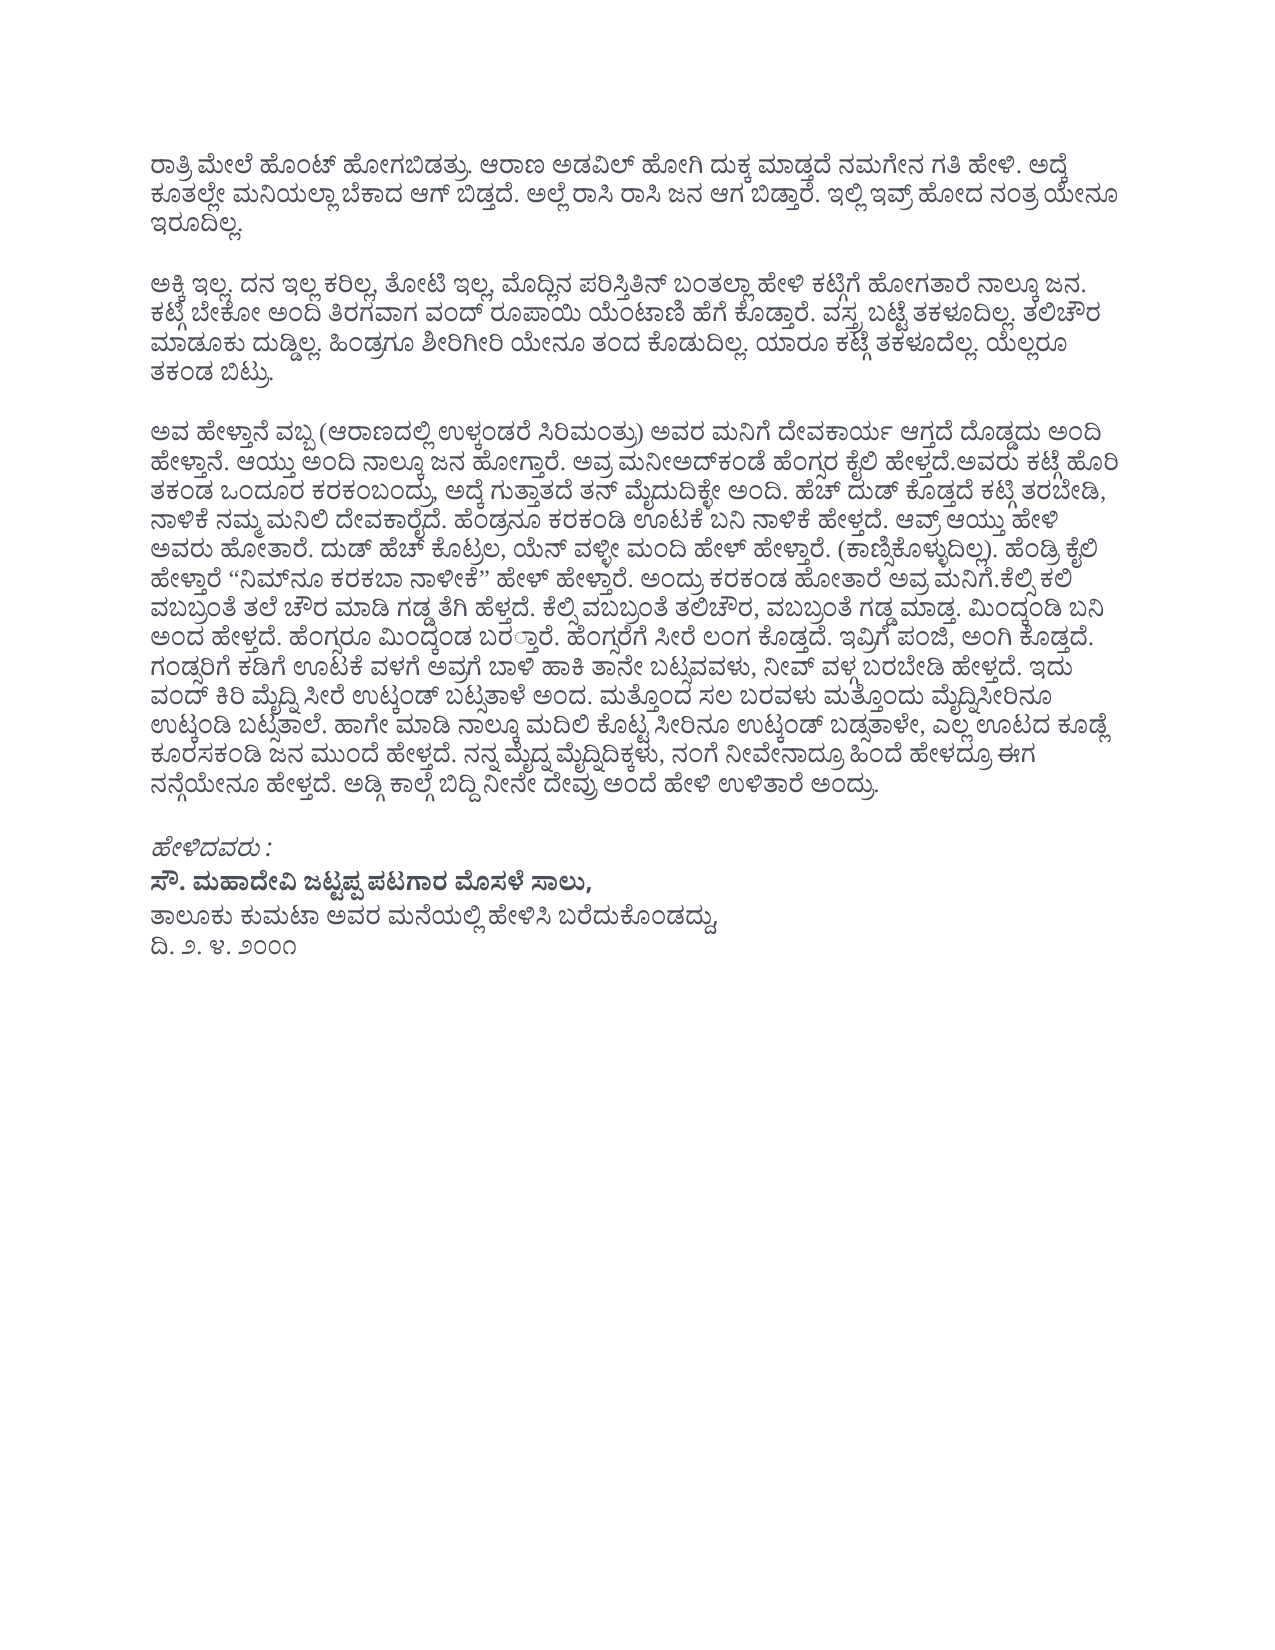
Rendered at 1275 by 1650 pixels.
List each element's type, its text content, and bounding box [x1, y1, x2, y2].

text ಅಕ್ಕಿ ಇಲ್ಲ. ದನ ಇಲ್ಲ ಕರಿಲ್ಲ, ತೋಟಿ ಇಲ್ಲ, ಮೊದ್ಲಿನ ಪರಿಸ್ತಿತಿನ್ ಬಂತಲ್ಲಾ ಹೇಳಿ ಕಟ್ಗಿಗೆ ಹೋಗತಾರೆ ನಾಲ್ಕೂ ಜನ. ಕಟ್ಗಿ ಬೇಕೋ ಅಂದಿ ತಿರಗವಾಗ ವಂದ್ ರೂಪಾಯಿ ಯೆಂಟಾಣಿ ಹೆಗೆ ಕೊಡ್ತಾರೆ. ವಸ್ತ್ರ ಬಟ್ಟೆ ತಕಳೂದಿಲ್ಲ. ತಲಿಚೌರ ಮಾಡೂಕು ದುಡ್ಡಿಲ್ಲ. ಹಿಂಡ್ರಗೂ ಶೀರಿಗೀರಿ ಯೇನೂ ತಂದ ಕೊಡುದಿಲ್ಲ. ಯಾರೂ ಕಟ್ಗೆ ತಕಳೂದೆಲ್ಲ. ಯೆಲ್ಲರೂ ತಕಂಡ ಬಿಟ್ರು. [150, 269, 1125, 386]
text ಅವ ಹೇಳ್ತಾನೆ ವಬ್ಬ (ಆರಾಣದಲ್ಲಿ ಉಳ್ಕಂಡರೆ ಸಿರಿಮಂತ್ರು) ಅವರ ಮನಿಗೆ ದೇವಕಾರ್ಯ ಆಗ್ತದೆ ದೊಡ್ಡದು ಅಂದಿ ಹೇಳ್ತಾನೆ. ಆಯ್ತು ಅಂದಿ ನಾಲ್ಕೂ ಜನ ಹೋಗ್ತಾರೆ. ಅವ್ರ ಮನೀಅದ್‌ಕಂಡೆ ಹೆಂಗ್ಸರ ಕೈಲಿ ಹೇಳ್ತದೆ.ಅವರು ಕಟ್ಗೆ ಹೊರಿ ತಕಂಡ ಒಂದೂರ ಕರಕಂಬಂದ್ರು, ಅದ್ಕೆ ಗುತ್ತಾತದೆ ತನ್ ಮೈದುದಿಕ್ಳೇ ಅಂದಿ. ಹೆಚ್ ದುಡ್ ಕೊಡ್ತದೆ ಕಟ್ಗಿ ತರಬೇಡಿ, ನಾಳಿಕೆ ನಮ್ಮ ಮನಿಲಿ ದೇವಕಾರೈದೆ. ಹೆಂಡ್ರನೂ ಕರಕಂಡಿ ಊಟಕೆ ಬನಿ ನಾಳಿಕೆ ಹೇಳ್ತದೆ. ಆವ್ರ್ ಆಯ್ತು ಹೇಳಿ ಅವರು ಹೋತಾರೆ. ದುಡ್ ಹೆಚ್ ಕೊಟ್ರಲ, ಯೆನ್ ವಳ್ಳೀ ಮಂದಿ ಹೇಳ್ ಹೇಳ್ತಾರೆ. (ಕಾಣ್ಸಿಕೊಳ್ಳುದಿಲ್ಲ). ಹೆಂಡ್ರಿ ಕೈಲಿ ಹೇಳ್ತಾರೆ “ನಿಮ್‌ನೂ ಕರಕಬಾ ನಾಳೀಕೆ” ಹೇಳ್ ಹೇಳ್ತಾರೆ. ಅಂದ್ರು ಕರಕಂಡ ಹೋತಾರೆ ಅವ್ರ ಮನಿಗೆ.ಕೆಲ್ಸಿ ಕಲಿ ವಬಬ್ರಂತೆ ತಲೆ ಚೌರ ಮಾಡಿ ಗಡ್ಡ ತೆಗಿ ಹೆಳ್ತದೆ. ಕೆಲ್ಸಿ ವಬಬ್ರಂತೆ ತಲಿಚೌರ, ವಬಬ್ರಂತೆ ಗಡ್ಡ ಮಾಡ್ತ. ಮಿಂದ್ಕಂಡಿ ಬನಿ ಅಂದ ಹೇಳ್ತದೆ. ಹೆಂಗ್ಸರೂ ಮಿಂದ್ಕಂಡ ಬರ‍್ತಾರೆ. ಹೆಂಗ್ಸರೆಗೆ ಸೀರೆ ಲಂಗ ಕೊಡ್ತದೆ. ಇವ್ರಿಗೆ ಪಂಜಿ, ಅಂಗಿ ಕೊಡ್ತದೆ. ಗಂಡ್ಸರಿಗೆ ಕಡಿಗೆ ಊಟಕೆ ವಳಗೆ ಅವ್ರಗೆ ಬಾಳಿ ಹಾಕಿ ತಾನೇ ಬಟ್ಸವವಳು, ನೀವ್ ವಳ್ಗ ಬರಬೇಡಿ ಹೇಳ್ತದೆ. ಇದು ವಂದ್ ಕಿರಿ ಮೈದ್ನಿ ಸೀರೆ ಉಟ್ಕಂಡ್ ಬಟ್ಸತಾಳೆ ಅಂದ. ಮತ್ತೊಂದ ಸಲ ಬರವಳು ಮತ್ತೊಂದು ಮೈದ್ನಿಸೀರಿನೂ ಉಟ್ಕಂಡಿ ಬಟ್ಸತಾಲೆ. ಹಾಗೇ ಮಾಡಿ ನಾಲ್ಕೂ ಮದಿಲಿ ಕೊಟ್ಟ ಸೀರಿನೂ ಉಟ್ಕಂಡ್ ಬಡ್ಸತಾಳೇ, ಎಲ್ಲ ಊಟದ ಕೂಡ್ಲೆ ಕೂರಸಕಂಡಿ ಜನ ಮುಂದೆ ಹೇಳ್ತದೆ. ನನ್ನ ಮೈದ್ನ ಮೈದ್ನಿದಿಕ್ಕಳು, ನಂಗೆ ನೀವೇನಾದ್ರೂ ಹಿಂದೆ ಹೇಳದ್ರೂ ಈಗ ನನ್ಗೆಯೇನೂ ಹೇಳ್ತದೆ. ಅಡ್ಗಿ ಕಾಲ್ಗೆ ಬಿದ್ದಿ ನೀನೇ ದೇವ್ರು ಅಂದೆ ಹೇಳಿ ಉಳಿತಾರೆ ಅಂದ್ರು. [150, 417, 1125, 798]
text ರಾತ್ರಿ ಮೇಲೆ ಹೊಂಟ್ ಹೋಗಬಿಡತ್ರು. ಆರಾಣ ಅಡವಿಲ್ ಹೋಗಿ ದುಕ್ಕ ಮಾಡ್ತದೆ ನಮಗೇನ ಗತಿ ಹೇಳಿ. ಅದ್ಕೆ ಕೂತಲ್ಲೇ ಮನಿಯಲ್ಲಾ ಬೆಕಾದ ಆಗ್ ಬಿಡ್ತದೆ. ಅಲ್ಲೆ ರಾಸಿ ರಾಸಿ ಜನ ಆಗ ಬಿಡ್ತಾರೆ. ಇಲ್ಲಿ ಇವ್ರ್ ಹೋದ ನಂತ್ರ ಯೇನೂ ಇರೂದಿಲ್ಲ. [150, 150, 1125, 238]
text ಹೇಳಿದವರು : ಸೌ. ಮಹಾದೇವಿ ಜಟ್ಟಪ್ಪ ಪಟಗಾರ ಮೊಸಳೆ ಸಾಲು, ತಾಲೂಕು ಕುಮಟಾ ಅವರ ಮನೆಯಲ್ಲಿ ಹೇಳಿಸಿ ಬರೆದುಕೊಂಡದ್ದು, ದಿ. ೨. ೪. ೨೦೦೧ [150, 829, 1125, 961]
